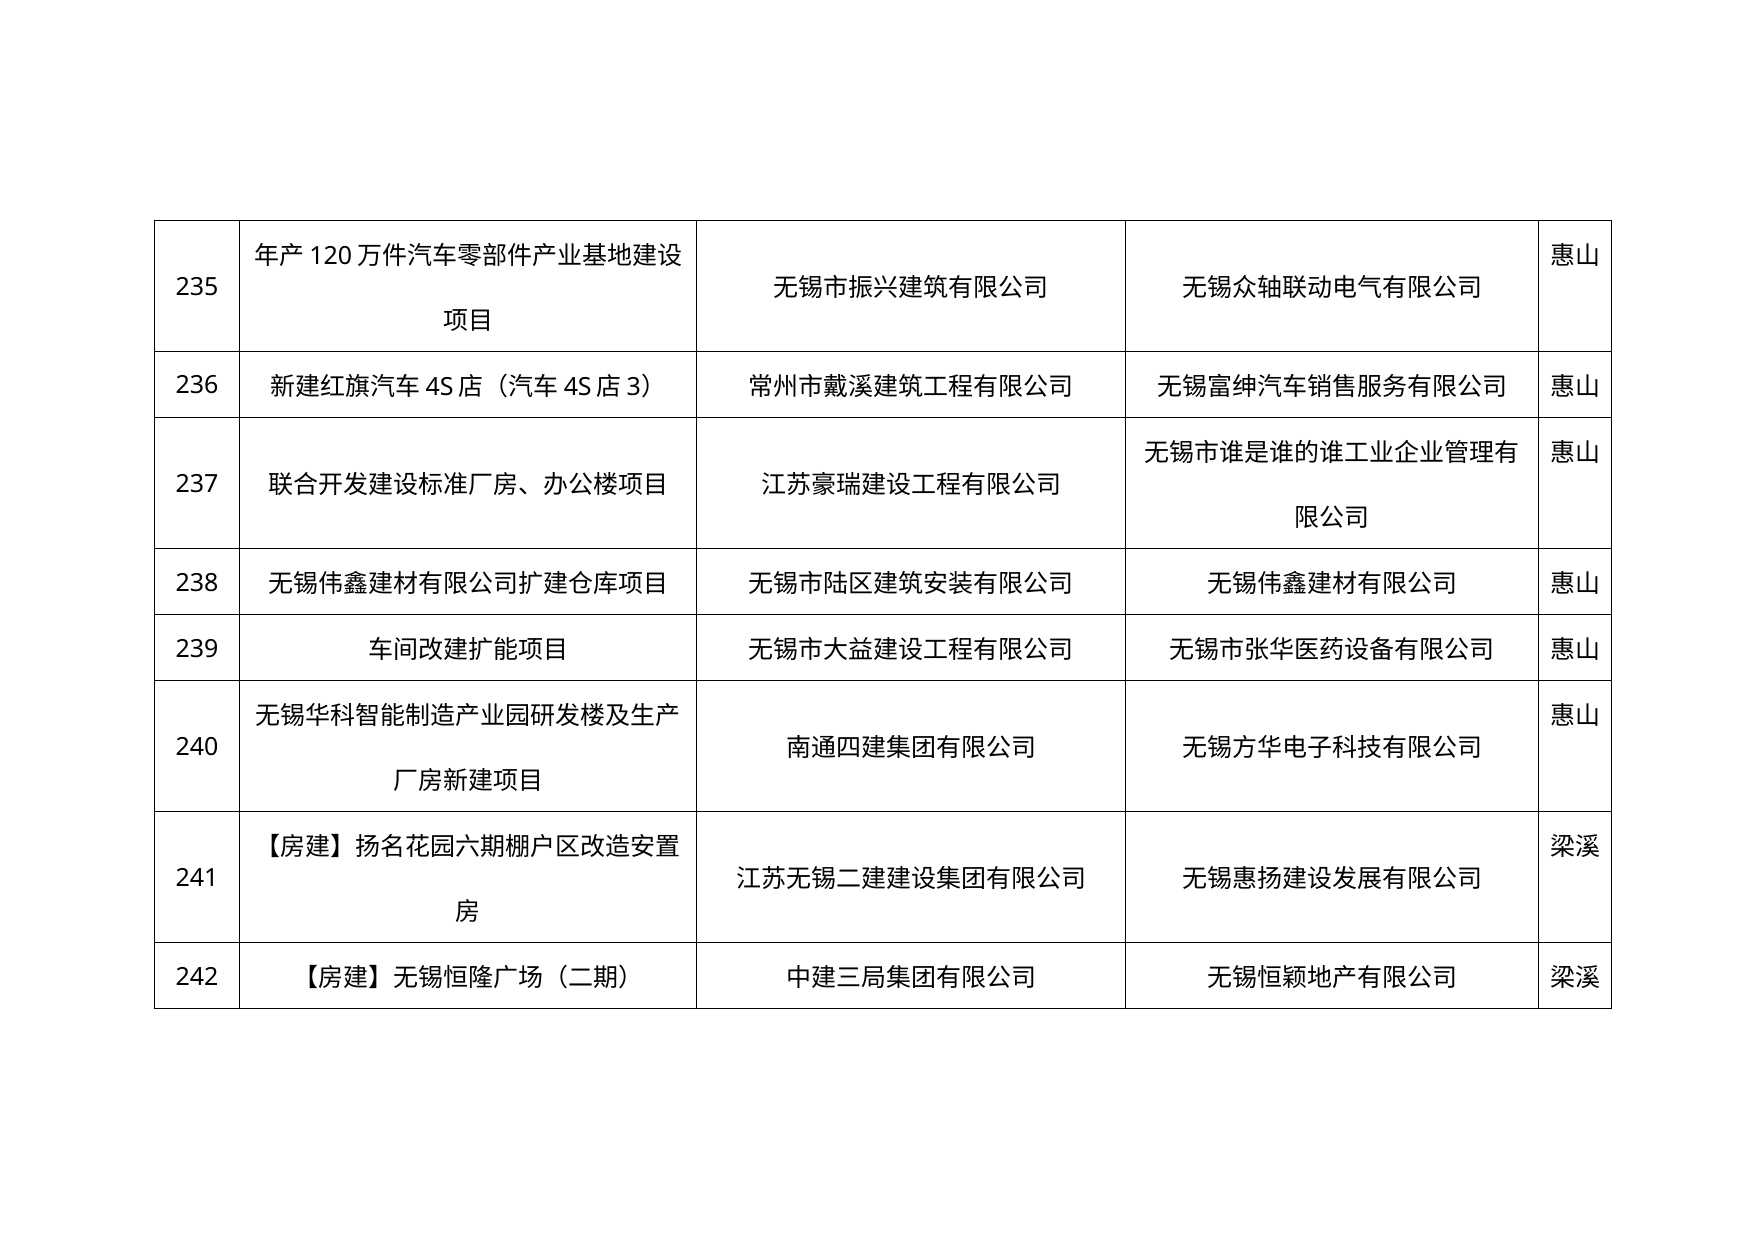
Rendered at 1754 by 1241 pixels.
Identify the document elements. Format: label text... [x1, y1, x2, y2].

table_cell 241 [155, 812, 239, 942]
table_cell 【房建】无锡恒隆广场（二期） [240, 943, 696, 1008]
table_cell 242 [155, 943, 239, 1008]
table_cell 238 [155, 549, 239, 614]
table_cell 中建三局集团有限公司 [697, 943, 1125, 1008]
table_cell 无锡华科智能制造产业园研发楼及生产厂房新建项目 [240, 681, 696, 811]
table_cell 常州市戴溪建筑工程有限公司 [697, 352, 1125, 417]
table_cell 梁溪 [1539, 943, 1611, 1008]
table_cell 239 [155, 615, 239, 680]
table_cell 惠山 [1539, 352, 1611, 417]
table_cell 无锡众轴联动电气有限公司 [1126, 221, 1538, 351]
table_cell 无锡市谁是谁的谁工业企业管理有限公司 [1126, 418, 1538, 548]
table_cell 南通四建集团有限公司 [697, 681, 1125, 811]
table_cell 无锡方华电子科技有限公司 [1126, 681, 1538, 811]
table_cell 无锡市陆区建筑安装有限公司 [697, 549, 1125, 614]
table_cell 235 [155, 221, 239, 351]
table_cell 无锡市大益建设工程有限公司 [697, 615, 1125, 680]
table_cell 无锡伟鑫建材有限公司 [1126, 549, 1538, 614]
table_cell 惠山 [1539, 221, 1611, 351]
table_cell 无锡伟鑫建材有限公司扩建仓库项目 [240, 549, 696, 614]
table_cell 240 [155, 681, 239, 811]
table_cell 车间改建扩能项目 [240, 615, 696, 680]
table_cell 无锡惠扬建设发展有限公司 [1126, 812, 1538, 942]
table_cell 无锡市振兴建筑有限公司 [697, 221, 1125, 351]
table_cell 无锡富绅汽车销售服务有限公司 [1126, 352, 1538, 417]
table_cell 惠山 [1539, 549, 1611, 614]
table_cell 无锡恒颖地产有限公司 [1126, 943, 1538, 1008]
table_cell 惠山 [1539, 681, 1611, 811]
table_cell 江苏豪瑞建设工程有限公司 [697, 418, 1125, 548]
table_cell 惠山 [1539, 418, 1611, 548]
table_cell 237 [155, 418, 239, 548]
table_cell 无锡市张华医药设备有限公司 [1126, 615, 1538, 680]
table_cell 年产120万件汽车零部件产业基地建设项目 [240, 221, 696, 351]
table_cell 新建红旗汽车4S店（汽车4S店3） [240, 352, 696, 417]
table_cell 联合开发建设标准厂房、办公楼项目 [240, 418, 696, 548]
table_cell 236 [155, 352, 239, 417]
table_cell 惠山 [1539, 615, 1611, 680]
table_cell 【房建】扬名花园六期棚户区改造安置房 [240, 812, 696, 942]
table_cell 江苏无锡二建建设集团有限公司 [697, 812, 1125, 942]
table_cell 梁溪 [1539, 812, 1611, 942]
